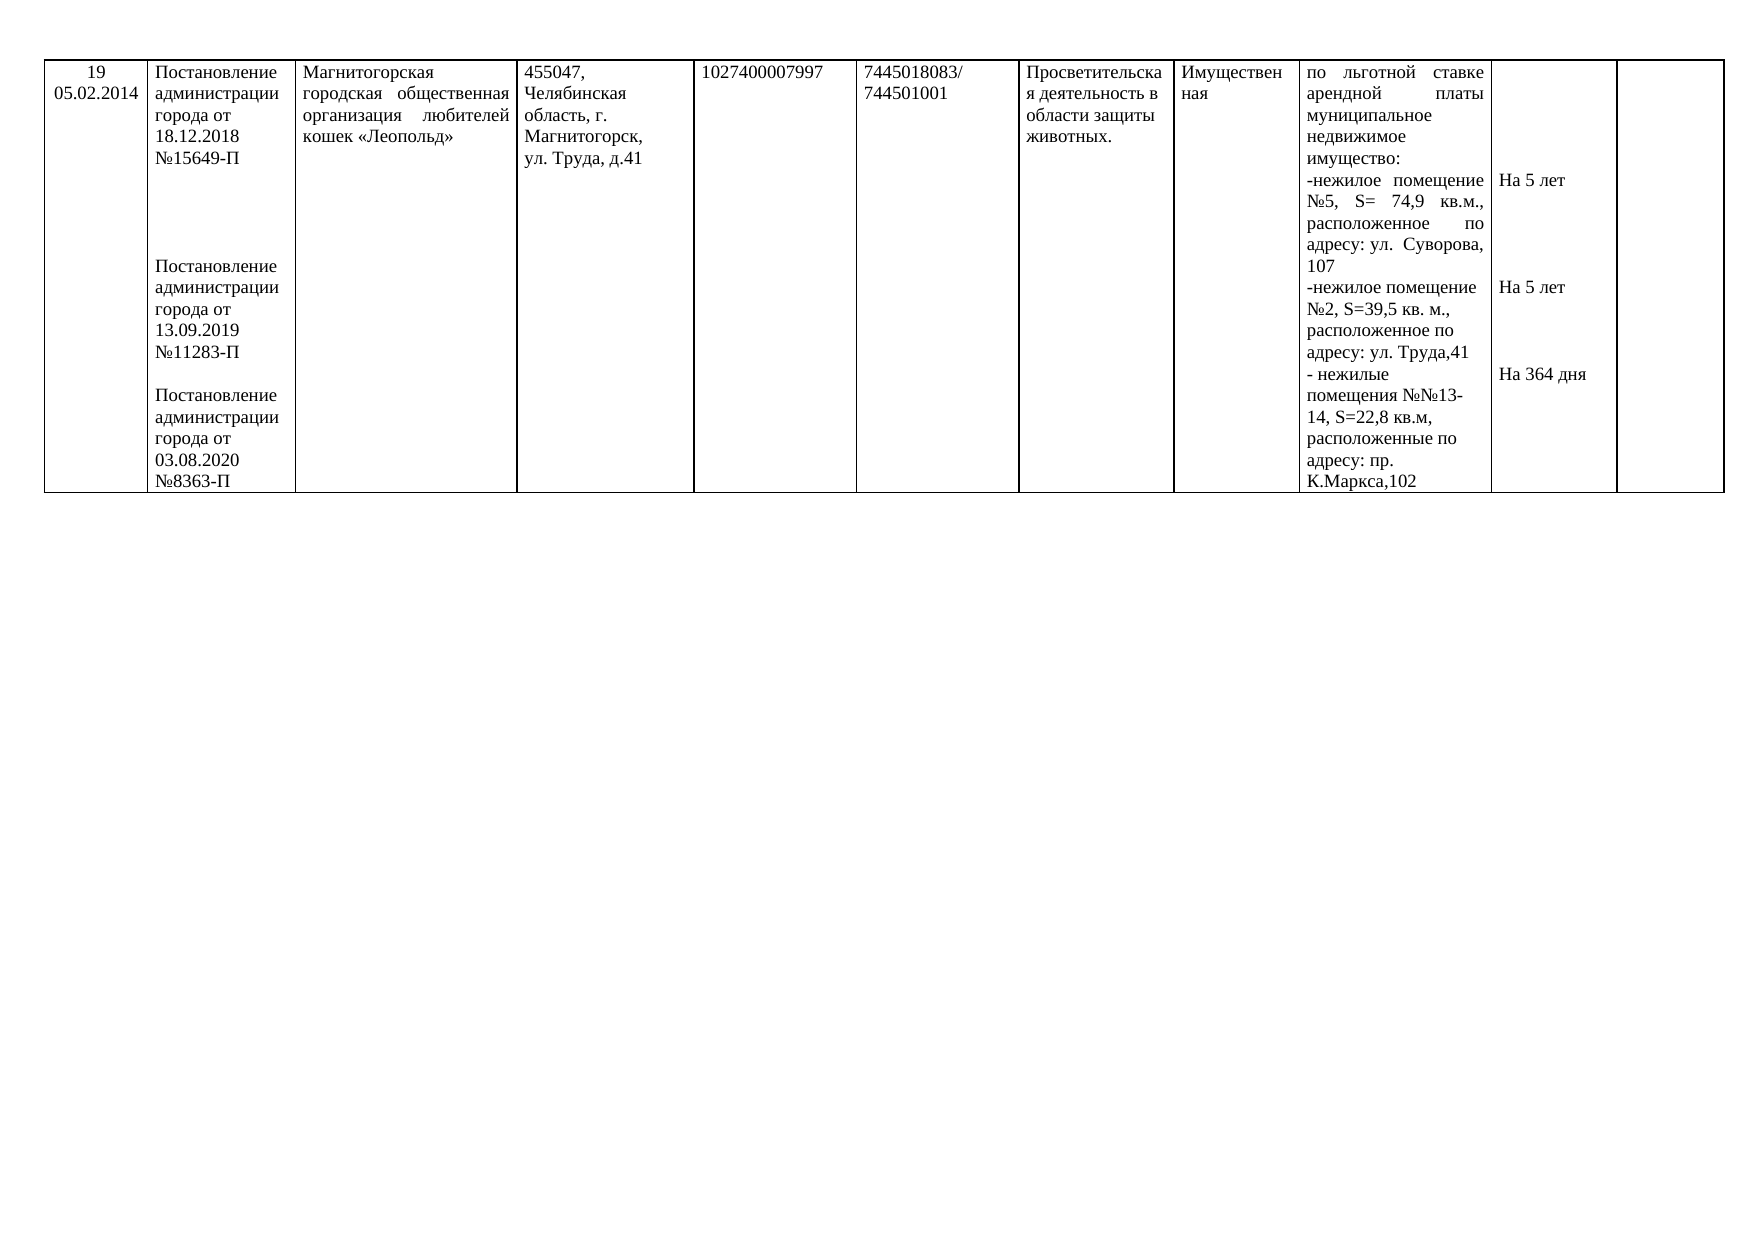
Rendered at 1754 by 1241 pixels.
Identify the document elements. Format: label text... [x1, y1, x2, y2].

table_cell Имущественная [1175, 61, 1299, 492]
table_cell 19 05.02.2014 [45, 61, 147, 492]
table_cell 7445018083/ 744501001 [857, 61, 1018, 492]
table_cell по льготной ставке арендной платы муниципальное недвижимое имущество: -нежилое помещение №5, S= 74,9 кв.м., расположенное по адресу: ул. Суворова, 107 -нежилое помещение №2, S=39,5 кв. м., расположенное по адресу: ул. Труда,41 - нежилые помещения №№13-14, S=22,8 кв.м, расположенные по адресу: пр. К.Маркса,102 [1300, 61, 1491, 492]
table_cell Просветительская деятельность в области защиты животных. [1020, 61, 1173, 492]
table_cell Магнитогорская городская общественная организация любителей кошек «Леопольд» [296, 61, 516, 492]
table_cell [1618, 61, 1723, 492]
table_cell На 5 лет На 5 лет На 364 дня [1492, 61, 1616, 492]
table_cell 455047, Челябинская область, г. Магнитогорск, ул. Труда, д.41 [518, 61, 693, 492]
table_cell Постановление администрации города от 18.12.2018 №15649-П Постановление администрации города от 13.09.2019 №11283-П Постановление администрации города от 03.08.2020 №8363-П [148, 61, 295, 492]
table_cell 1027400007997 [695, 61, 856, 492]
